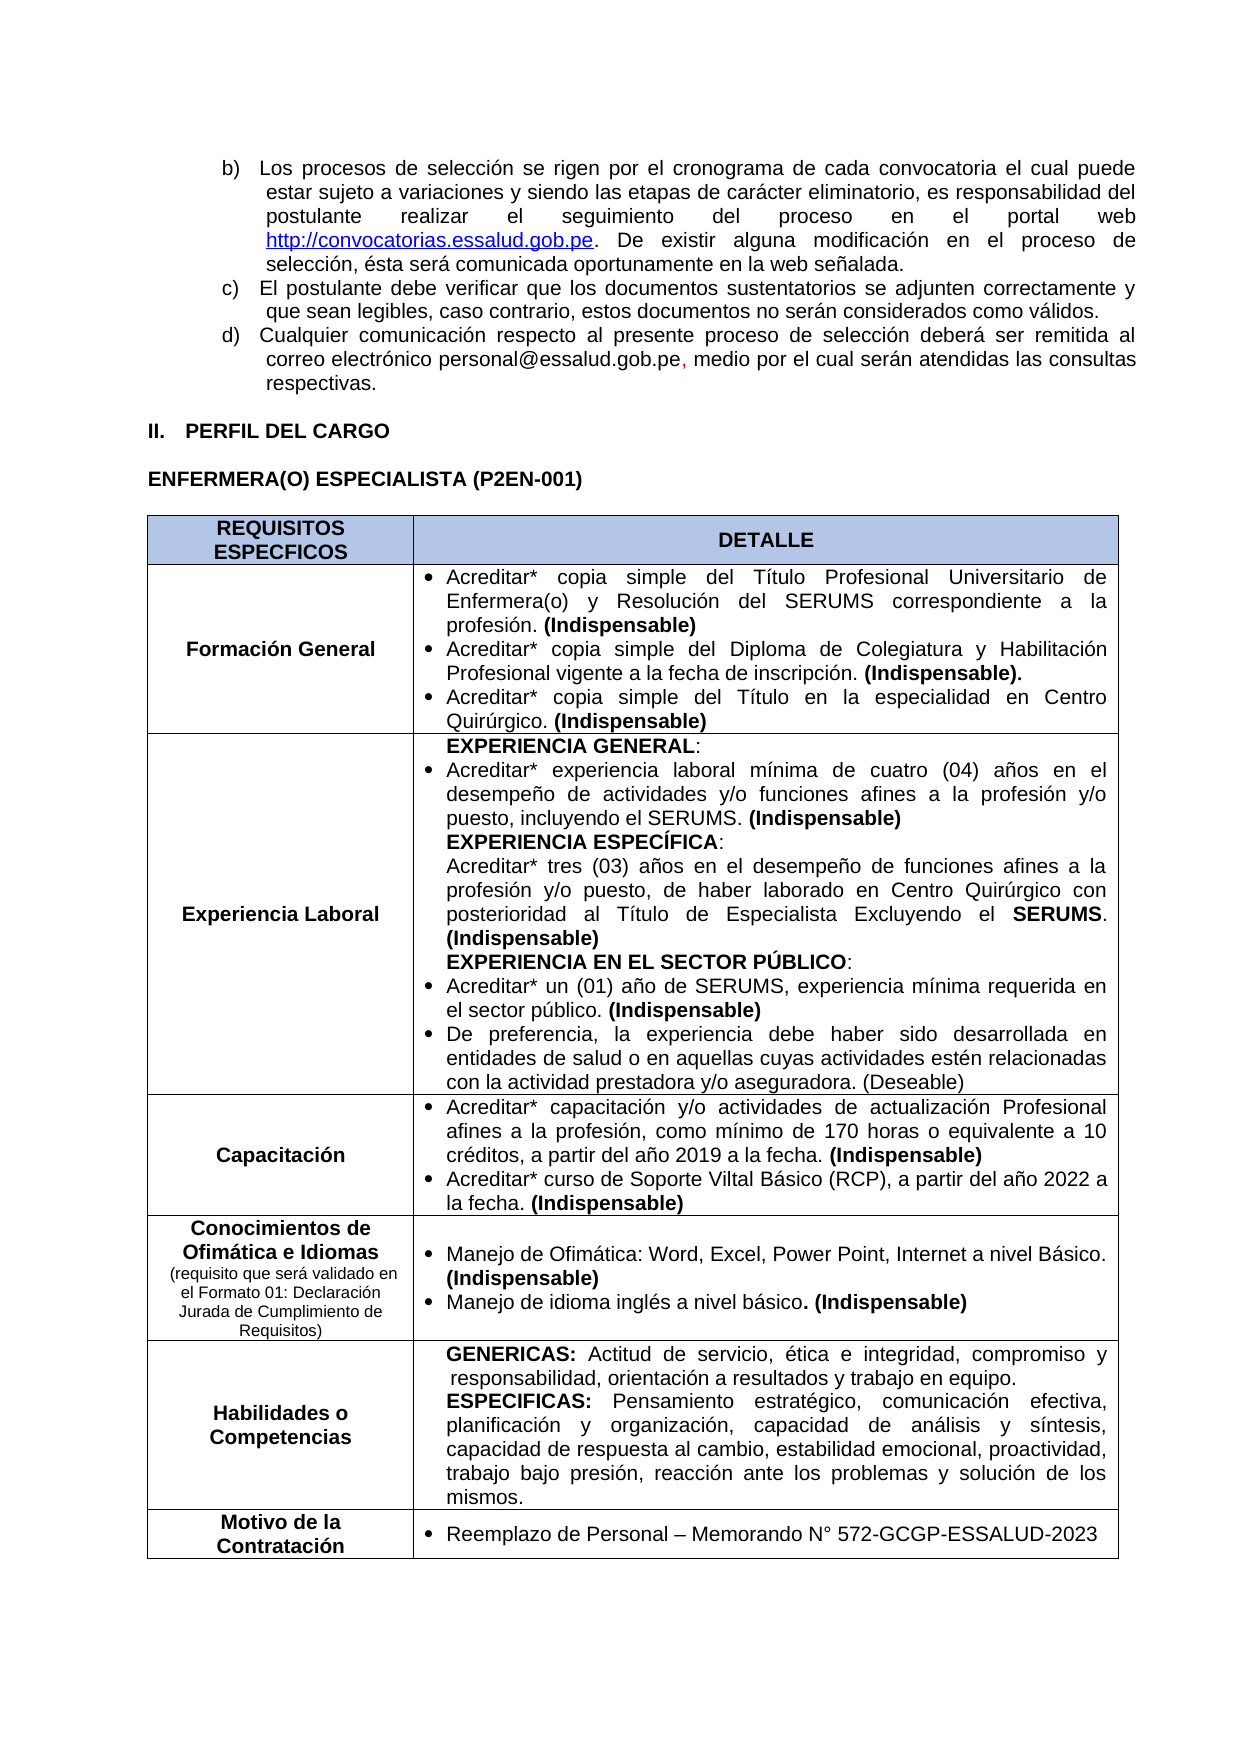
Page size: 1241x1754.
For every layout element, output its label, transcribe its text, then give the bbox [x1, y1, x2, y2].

table_cell Motivo de la Contratación [148, 1510, 413, 1558]
table_header DETALLE [414, 516, 1118, 564]
table_cell Acreditar* copia simple del Título Profesional Universitario de Enfermera(o) y Resolución del SERUMS correspondiente a la profesión. (Indispensable) Acreditar* copia simple del Diploma de Colegiatura y Habilitación Profesional vigente a la fecha de inscripción. (Indispensable). Acreditar* copia simple del Título en la especialidad en Centro Quirúrgico. (Indispensable) [414, 565, 1118, 733]
list Cualquier comunicación respecto al presente proceso de selección deberá ser remitida al correo electrónico personal@essalud.gob.pe, medio por el cual serán atendidas las consultas respectivas. [222, 323, 1137, 395]
list Los procesos de selección se rigen por el cronograma de cada convocatoria el cual puede estar sujeto a variaciones y siendo las etapas de carácter eliminatorio, es responsabilidad del postulante realizar el seguimiento del proceso en el portal web http://convocatorias.essalud.gob.pe. De existir alguna modificación en el proceso de selección, ésta será comunicada oportunamente en la web señalada. [222, 156, 1137, 275]
table_cell Capacitación [148, 1095, 413, 1215]
table_cell EXPERIENCIA GENERAL: Acreditar* experiencia laboral mínima de cuatro (04) años en el desempeño de actividades y/o funciones afines a la profesión y/o puesto, incluyendo el SERUMS. (Indispensable) EXPERIENCIA ESPECÍFICA: Acreditar* tres (03) años en el desempeño de funciones afines a la profesión y/o puesto, de haber laborado en Centro Quirúrgico con posterioridad al Título de Especialista Excluyendo el SERUMS. (Indispensable) EXPERIENCIA EN EL SECTOR PÚBLICO: Acreditar* un (01) año de SERUMS, experiencia mínima requerida en el sector público. (Indispensable) De preferencia, la experiencia debe haber sido desarrollada en entidades de salud o en aquellas cuyas actividades estén relacionadas con la actividad prestadora y/o aseguradora. (Deseable) [414, 734, 1118, 1094]
table_header REQUISITOS ESPECFICOS [148, 516, 413, 564]
table_cell Experiencia Laboral [148, 734, 413, 1094]
table_cell Reemplazo de Personal – Memorando N° 572-GCGP-ESSALUD-2023 [414, 1510, 1118, 1558]
table_cell Formación General [148, 565, 413, 733]
list PERFIL DEL CARGO [148, 419, 1137, 443]
list El postulante debe verificar que los documentos sustentatorios se adjunten correctamente y que sean legibles, caso contrario, estos documentos no serán considerados como válidos. [222, 275, 1137, 323]
table_cell Habilidades o Competencias [148, 1341, 413, 1509]
table_cell Conocimientos de Ofimática e Idiomas (requisito que será validado en el Formato 01: Declaración Jurada de Cumplimiento de Requisitos) [148, 1216, 413, 1340]
text ENFERMERA(O) ESPECIALISTA (P2EN-001) [148, 467, 1137, 491]
table_cell GENERICAS: Actitud de servicio, ética e integridad, compromiso y responsabilidad, orientación a resultados y trabajo en equipo. ESPECIFICAS: Pensamiento estratégico, comunicación efectiva, planificación y organización, capacidad de análisis y síntesis, capacidad de respuesta al cambio, estabilidad emocional, proactividad, trabajo bajo presión, reacción ante los problemas y solución de los mismos. [414, 1341, 1118, 1509]
table_cell Manejo de Ofimática: Word, Excel, Power Point, Internet a nivel Básico. (Indispensable) Manejo de idioma inglés a nivel básico. (Indispensable) [414, 1216, 1118, 1340]
table_cell Acreditar* capacitación y/o actividades de actualización Profesional afines a la profesión, como mínimo de 170 horas o equivalente a 10 créditos, a partir del año 2019 a la fecha. (Indispensable) Acreditar* curso de Soporte Viltal Básico (RCP), a partir del año 2022 a la fecha. (Indispensable) [414, 1095, 1118, 1215]
